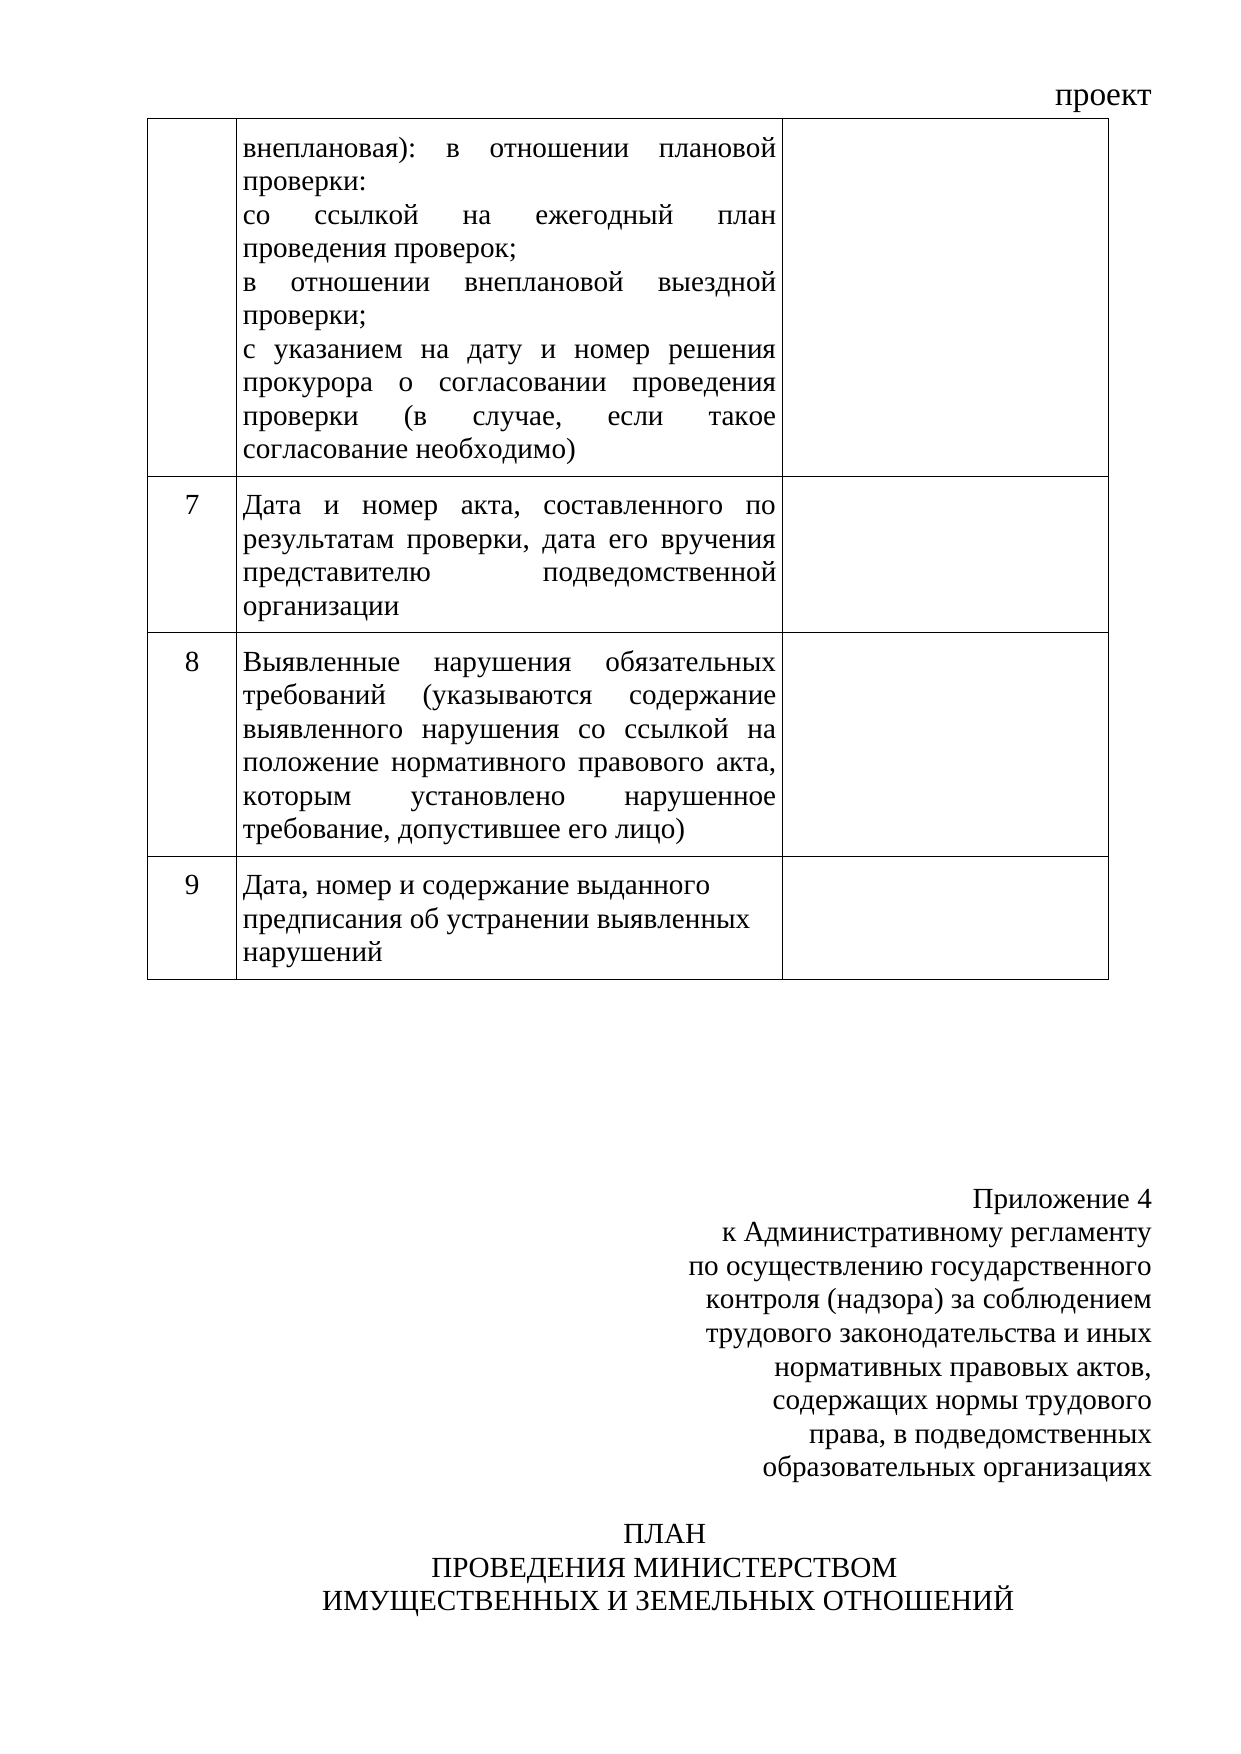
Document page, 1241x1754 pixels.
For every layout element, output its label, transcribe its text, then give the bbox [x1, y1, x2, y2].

text Приложение 4 [177, 1181, 1152, 1214]
text ИМУЩЕСТВЕННЫХ И ЗЕМЕЛЬНЫХ ОТНОШЕНИЙ [177, 1583, 1152, 1617]
table_cell Дата, номер и содержание выданного предписания об устранении выявленных нарушений [237, 857, 782, 979]
table_cell 9 [148, 857, 236, 979]
table_cell Дата и номер акта, составленного по результатам проверки, дата его вручения представителю подведомственной организации [237, 477, 782, 632]
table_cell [237, 119, 782, 476]
table_cell [783, 119, 1108, 476]
table_cell [783, 857, 1108, 979]
text ПЛАН [177, 1516, 1152, 1550]
text по осуществлению государственного [177, 1248, 1152, 1282]
text нормативных правовых актов, [177, 1349, 1152, 1382]
text содержащих нормы трудового [177, 1382, 1152, 1416]
table_cell 7 [148, 477, 236, 632]
text права, в подведомственных [177, 1416, 1152, 1449]
table_cell 6 [148, 119, 236, 476]
table_cell [783, 633, 1108, 856]
text ПРОВЕДЕНИЯ МИНИСТЕРСТВОМ [177, 1550, 1152, 1583]
table_cell [783, 477, 1108, 632]
text трудового законодательства и иных [177, 1315, 1152, 1349]
text контроля (надзора) за соблюдением [177, 1282, 1152, 1315]
text образовательных организациях [177, 1449, 1152, 1483]
table_cell 8 [148, 633, 236, 856]
table_cell Выявленные нарушения обязательных требований (указываются содержание выявленного нарушения со ссылкой на положение нормативного правового акта, которым установлено нарушенное требование, допустившее его лицо) [237, 633, 782, 856]
text к Административному регламенту [177, 1214, 1152, 1248]
